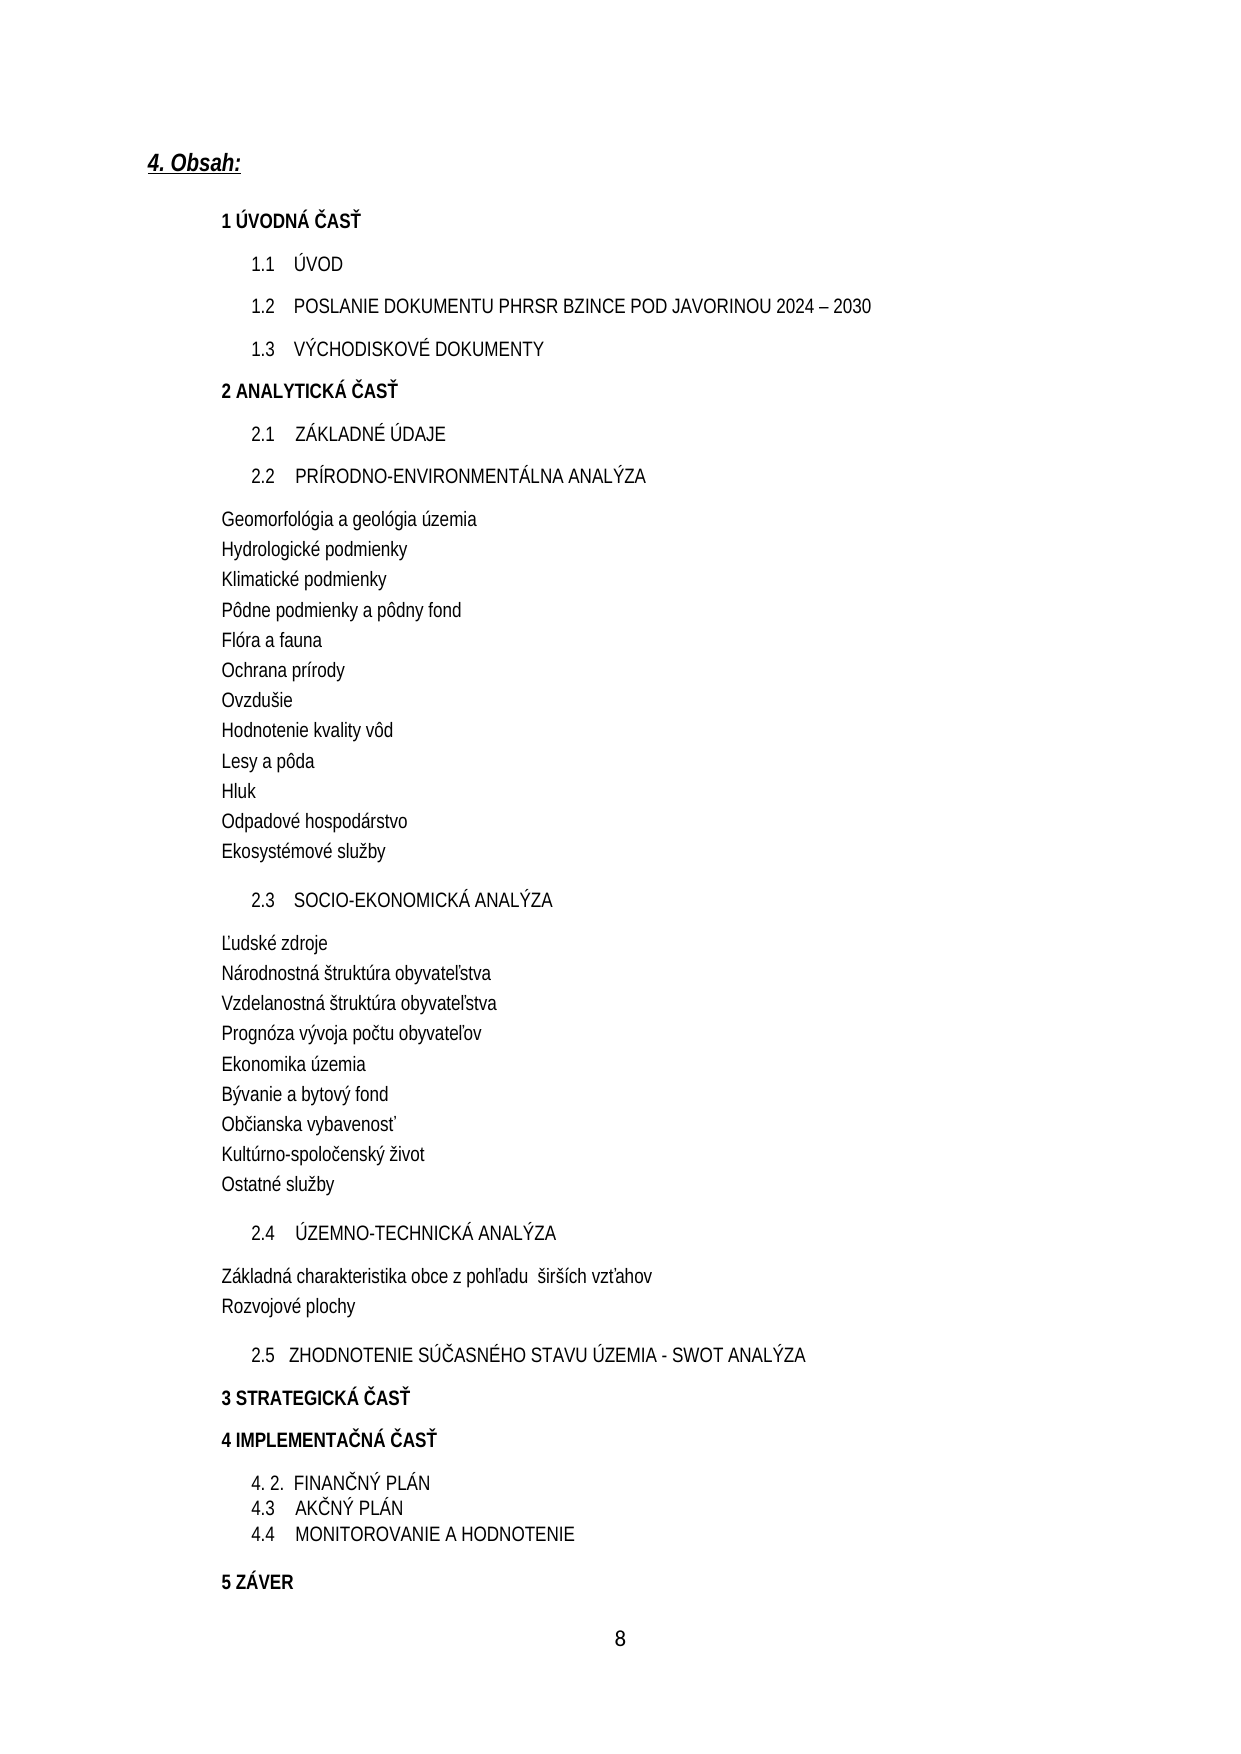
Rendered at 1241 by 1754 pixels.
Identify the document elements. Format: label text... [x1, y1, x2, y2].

text Klimatické podmienky [221, 567, 1093, 591]
text 1.2 POSLANIE DOKUMENTU PHRSR BZINCE POD JAVORINOU 2024 – 2030 [251, 294, 1093, 318]
text 2.3 SOCIO-EKONOMICKÁ ANALÝZA [251, 888, 1093, 912]
text 5 ZÁVER [221, 1570, 1093, 1594]
text Bývanie a bytový fond [221, 1082, 1093, 1106]
text Lesy a pôda [221, 749, 1093, 773]
text 1.1 ÚVOD [251, 252, 1093, 276]
text 4. Obsah: [148, 148, 1093, 176]
text Ovzdušie [221, 688, 1093, 712]
text 4. 2. FINANČNÝ PLÁN [251, 1471, 1093, 1494]
text Vzdelanostná štruktúra obyvateľstva [221, 991, 1093, 1015]
text Ľudské zdroje [221, 931, 1093, 955]
text 1.3 VÝCHODISKOVÉ DOKUMENTY [251, 337, 1093, 361]
text Ekonomika územia [221, 1052, 1093, 1076]
text Hydrologické podmienky [221, 537, 1093, 561]
text Národnostná štruktúra obyvateľstva [221, 961, 1093, 985]
text Odpadové hospodárstvo [221, 809, 1093, 833]
text Rozvojové plochy [221, 1294, 1093, 1318]
text 4 IMPLEMENTAČNÁ ČASŤ [221, 1428, 1093, 1452]
text 1 ÚVODNÁ ČASŤ [221, 209, 1093, 233]
text 3 STRATEGICKÁ ČASŤ [221, 1386, 1093, 1409]
text Flóra a fauna [221, 628, 1093, 652]
text Geomorfológia a geológia územia [221, 507, 1093, 531]
text 4.3 AKČNÝ PLÁN [251, 1496, 1093, 1520]
text Hluk [221, 779, 1093, 803]
text 2.1 ZÁKLADNÉ ÚDAJE [251, 422, 1093, 446]
text Prognóza vývoja počtu obyvateľov [221, 1021, 1093, 1045]
text 2.2 PRÍRODNO-ENVIRONMENTÁLNA ANALÝZA [251, 464, 1093, 488]
text Ochrana prírody [221, 658, 1093, 682]
text 4.4 MONITOROVANIE A HODNOTENIE [251, 1522, 1093, 1546]
text 2.4 ÚZEMNO-TECHNICKÁ ANALÝZA [251, 1221, 1093, 1245]
text 2 ANALYTICKÁ ČASŤ [221, 379, 1093, 403]
text Pôdne podmienky a pôdny fond [221, 598, 1093, 622]
text 2.5 ZHODNOTENIE SÚČASNÉHO STAVU ÚZEMIA - SWOT ANALÝZA [251, 1343, 1093, 1367]
text Základná charakteristika obce z pohľadu širších vzťahov [221, 1264, 1093, 1288]
text Hodnotenie kvality vôd [221, 718, 1093, 742]
text Ekosystémové služby [221, 839, 1093, 863]
text Ostatné služby [221, 1172, 1093, 1196]
text Občianska vybavenosť [221, 1112, 1093, 1136]
text Kultúrno-spoločenský život [221, 1142, 1093, 1166]
